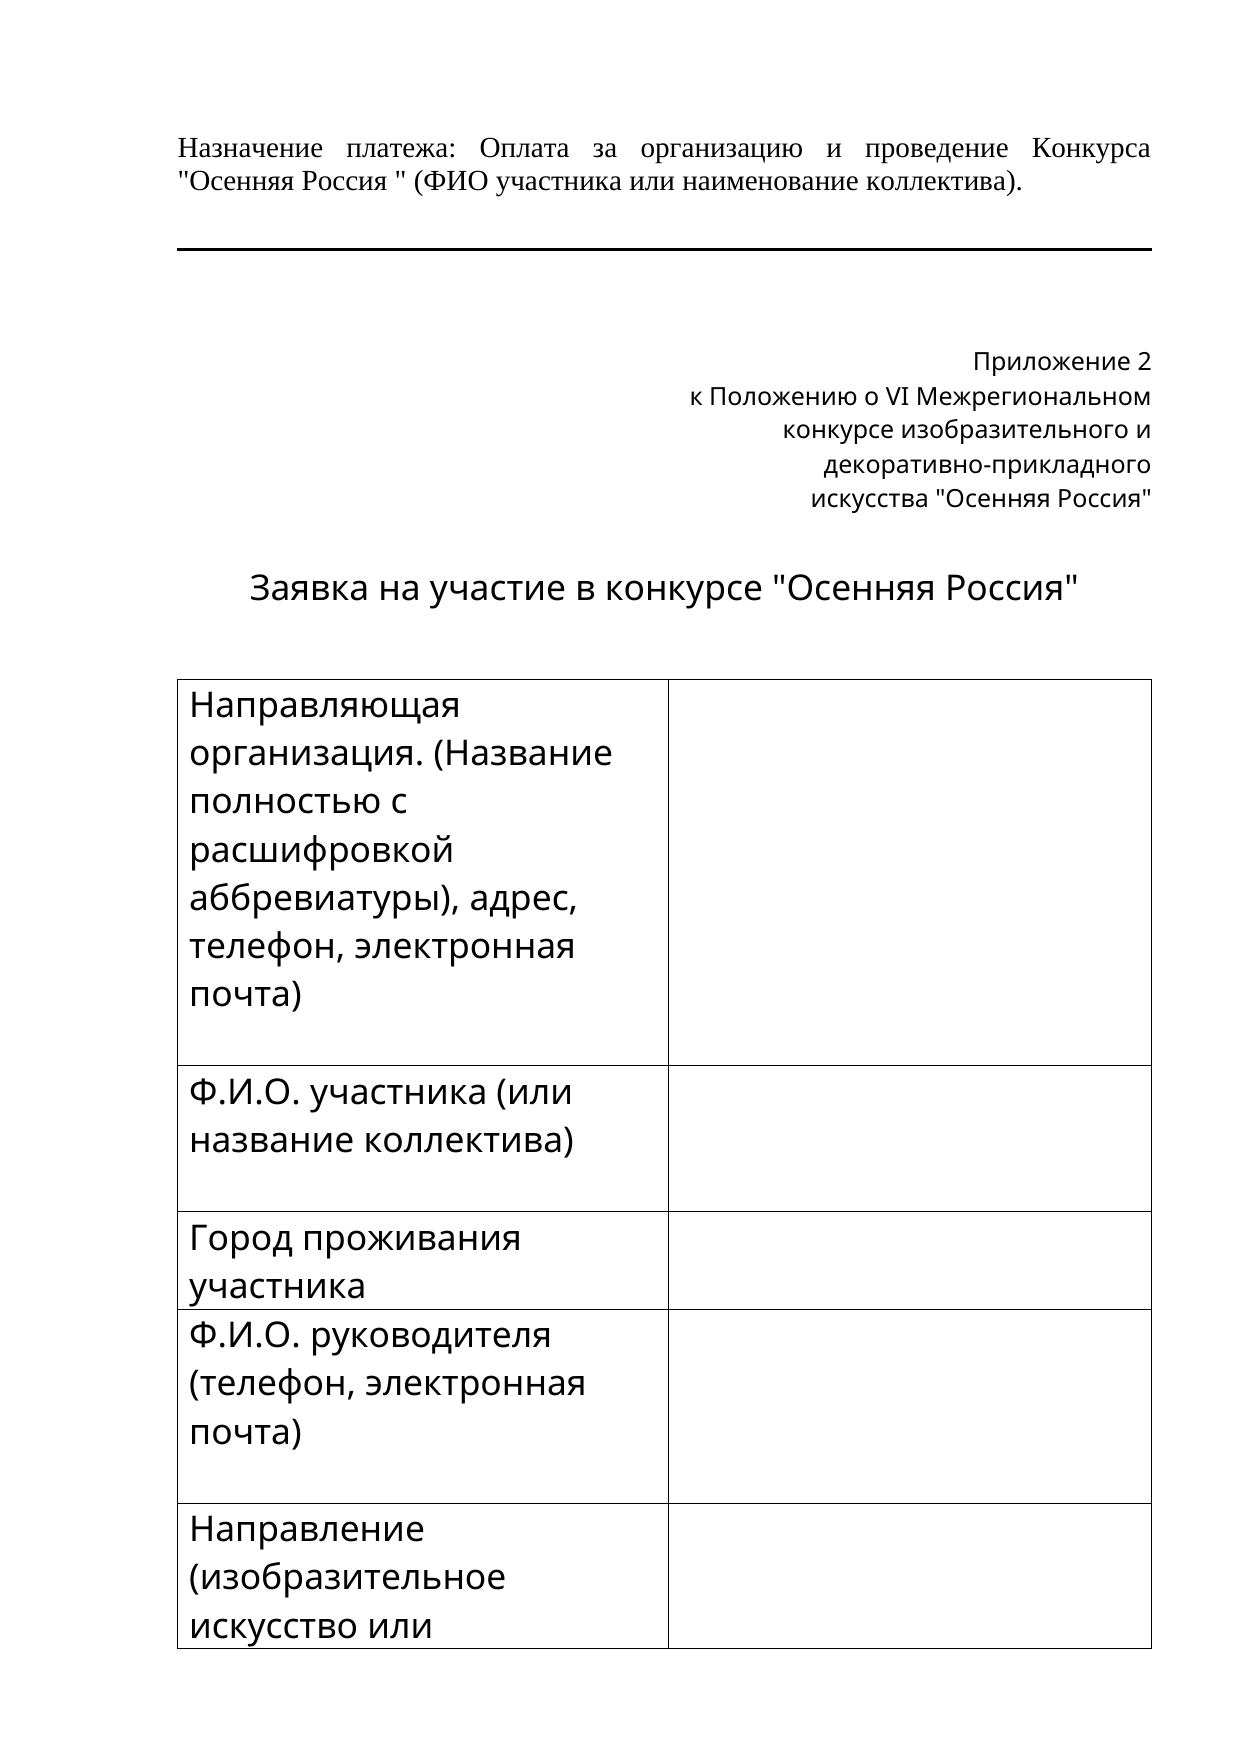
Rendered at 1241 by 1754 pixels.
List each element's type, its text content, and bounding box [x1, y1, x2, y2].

text Назначение платежа: Оплата за организацию и проведение Конкурса "Осенняя Россия " (ФИО участника или наименование коллектива). [177, 130, 1152, 197]
table_header [669, 680, 1151, 1065]
text Заявка на участие в конкурсе "Осенняя Россия" [177, 563, 1152, 611]
table_cell [669, 1310, 1151, 1503]
text конкурсе изобразительного и [177, 412, 1152, 446]
text Приложение 2 [177, 344, 1152, 378]
table_cell Ф.И.О. руководителя (телефон, электронная почта) [178, 1310, 668, 1503]
table_cell [669, 1504, 1151, 1648]
text искусства "Осенняя Россия" [177, 480, 1152, 514]
table_cell [669, 1212, 1151, 1309]
table_cell [669, 1066, 1151, 1211]
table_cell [178, 1504, 668, 1648]
table_cell Город проживания участника [178, 1212, 668, 1309]
table_cell Ф.И.О. участника (или название коллектива) [178, 1066, 668, 1211]
table_header Направляющая организация. (Название полностью с расшифровкой аббревиатуры), адрес, телефон, электронная почта) [178, 680, 668, 1065]
text декоративно-прикладного [177, 446, 1152, 480]
text к Положению о VI Межрегиональном [177, 378, 1152, 412]
